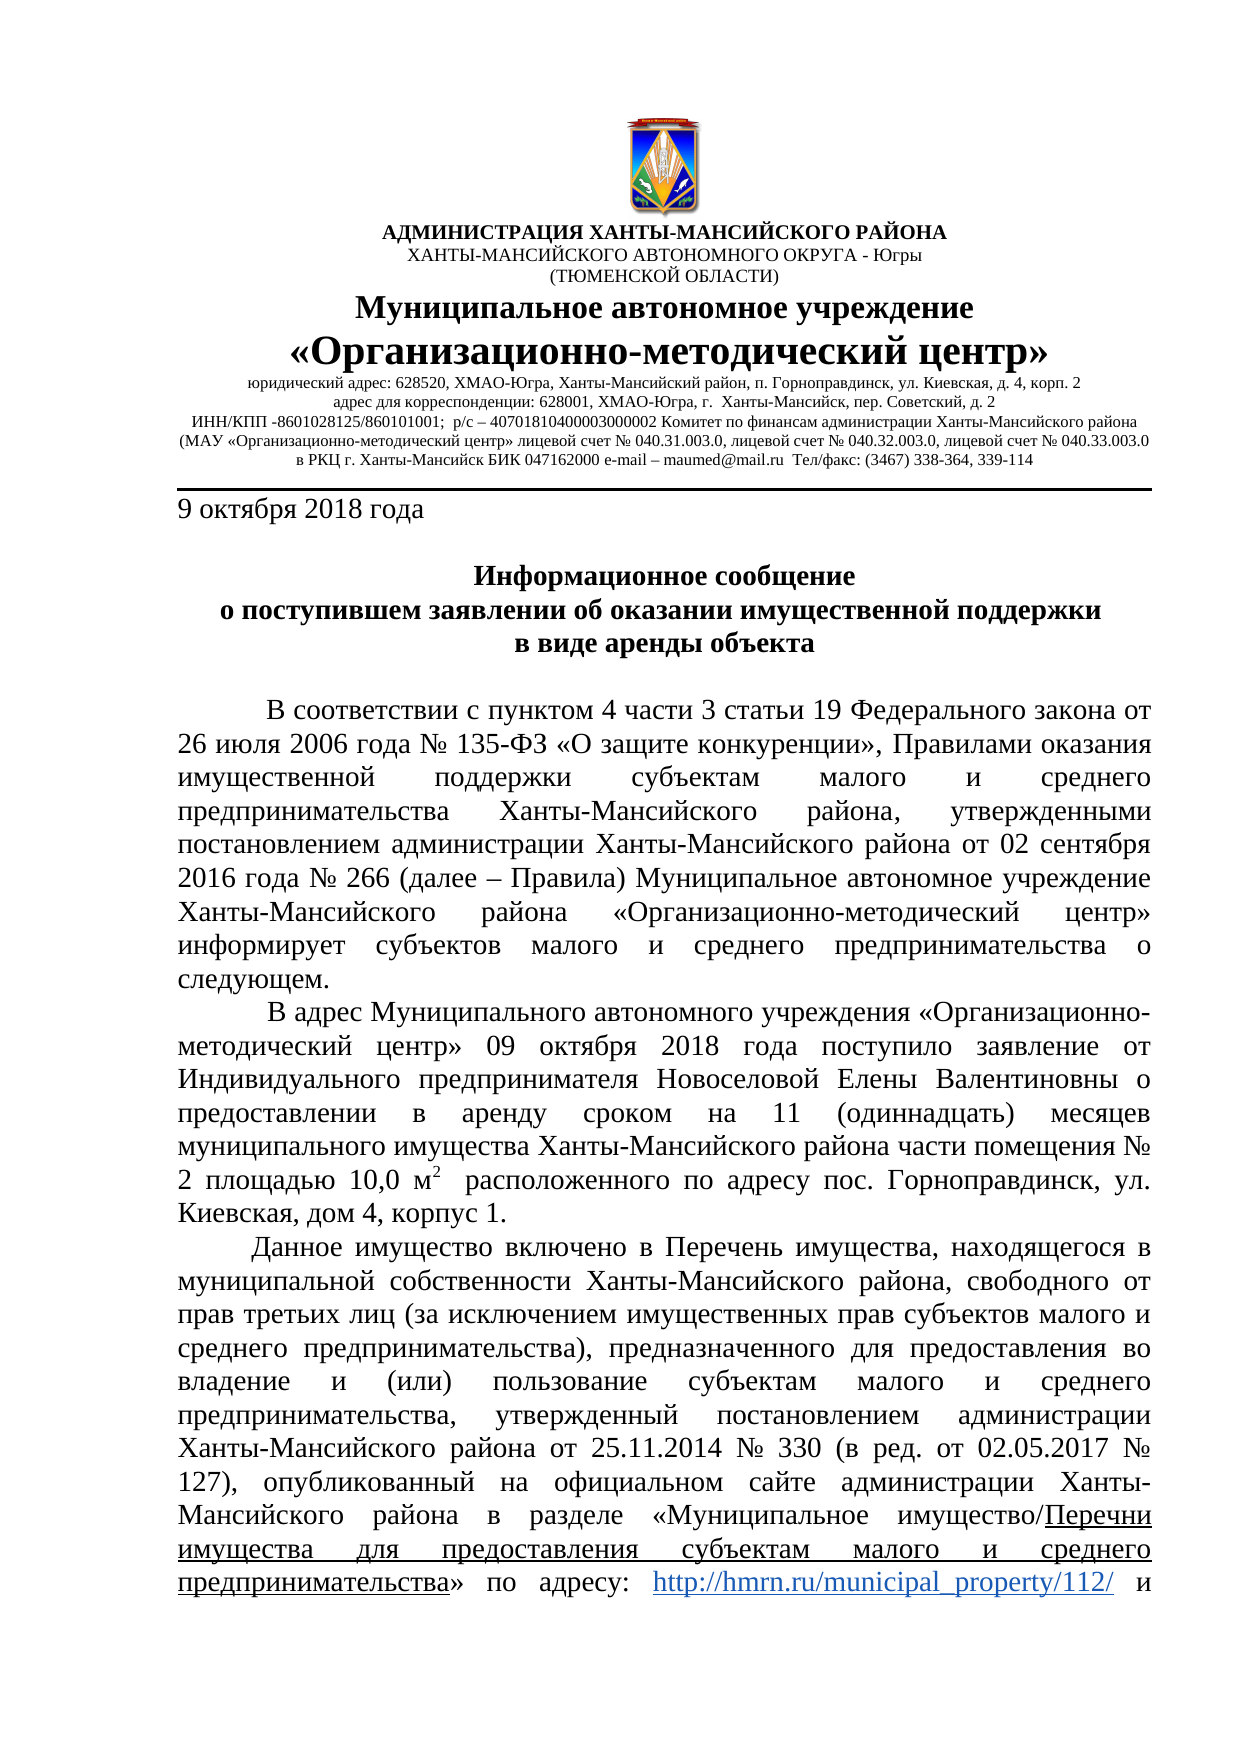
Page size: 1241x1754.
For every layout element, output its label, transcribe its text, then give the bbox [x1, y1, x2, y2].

text Информационное сообщение [177, 558, 1152, 592]
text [177, 1564, 1152, 1598]
text ХАНТЫ-МАНСИЙСКОГО АВТОНОМНОГО ОКРУГА - Югры [177, 244, 1152, 265]
text В адрес Муниципального автономного учреждения «Организационно-методический центр» 09 октября 2018 года поступило заявление от Индивидуального предпринимателя Новоселовой Елены Валентиновны о предоставлении в аренду сроком на 11 (одиннадцать) месяцев муниципального имущества Ханты-Мансийского района части помещения № 2 площадью 10,0 м2 расположенного по адресу пос. Горноправдинск, ул. Киевская, дом 4, корпус 1. [177, 994, 1152, 1229]
text о поступившем заявлении об оказании имущественной поддержки в виде аренды объекта [177, 592, 1152, 659]
text в РКЦ г. Ханты-Мансийск БИК 047162000 e-mail – maumed@mail.ru Тел/факс: (3467) 338-364, 339-114 [177, 450, 1152, 469]
text «Организационно-методический центр» [177, 325, 1152, 373]
text 9 октября 2018 года [177, 491, 1152, 525]
text юридический адрес: 628520, ХМАО-Югра, Ханты-Мансийский район, п. Горноправдинск, ул. Киевская, д. 4, корп. 2 [177, 373, 1152, 392]
text ИНН/КПП -8601028125/860101001; р/с – 40701810400003000002 Комитет по финансам администрации Ханты-Мансийского района (МАУ «Организационно-методический центр» лицевой счет № 040.31.003.0, лицевой счет № 040.32.003.0, лицевой счет № 040.33.003.0 [177, 411, 1152, 450]
text (ТЮМЕНСКОЙ ОБЛАСТИ) [177, 265, 1152, 287]
text АДМИНИСТРАЦИЯ ХАНТЫ-МАНСИЙСКОГО РАЙОНА [177, 220, 1152, 244]
text Муниципальное автономное учреждение [177, 287, 1152, 325]
text В соответствии с пунктом 4 части 3 статьи 19 Федерального закона от 26 июля 2006 года № 135-ФЗ «О защите конкуренции», Правилами оказания имущественной поддержки субъектам малого и среднего предпринимательства Ханты-Мансийского района, утвержденными постановлением администрации Ханты-Мансийского района от 02 сентября 2016 года № 266 (далее – Правила) Муниципальное автономное учреждение Ханты-Мансийского района «Организационно-методический центр» информирует субъектов малого и среднего предпринимательства о следующем. [177, 692, 1152, 994]
text адрес для корреспонденции: 628001, ХМАО-Югра, г. Ханты-Мансийск, пер. Советский, д. 2 [177, 392, 1152, 411]
